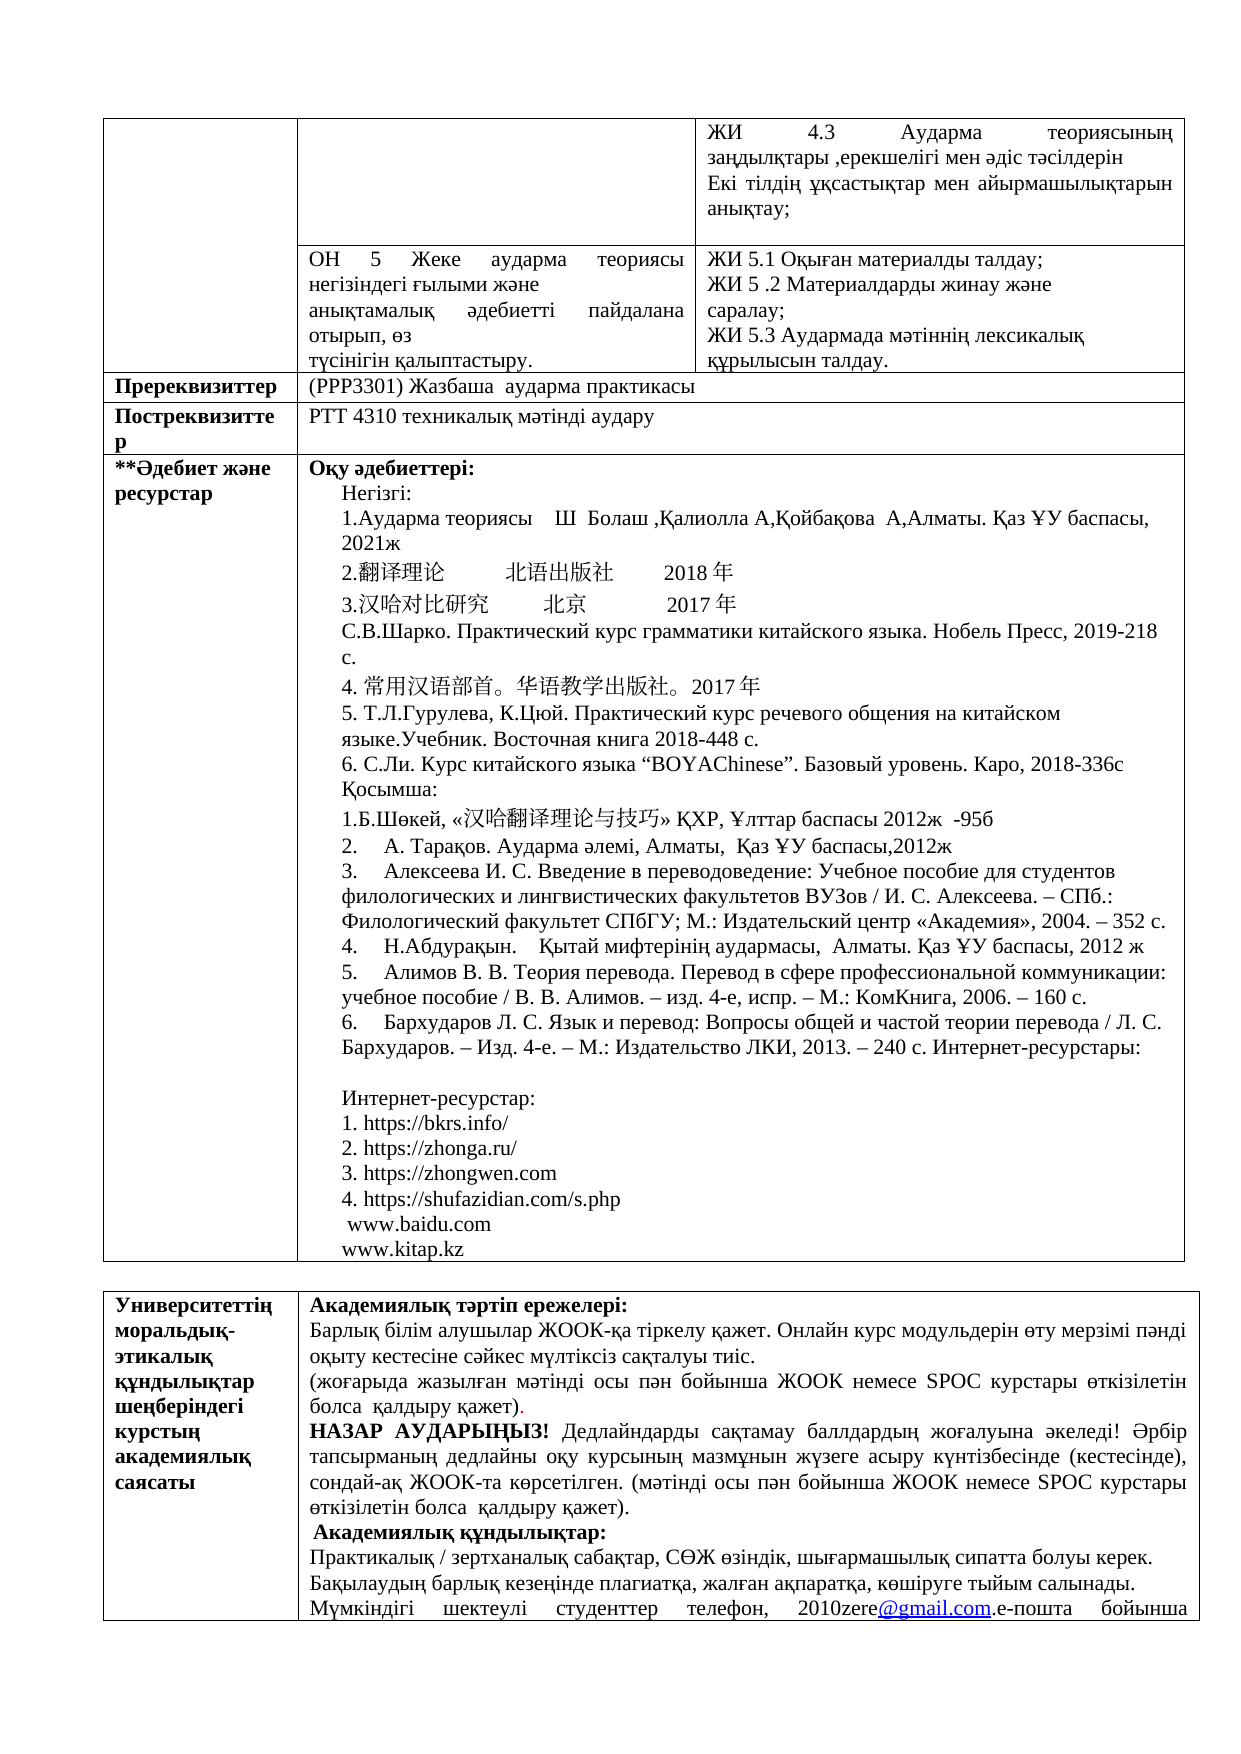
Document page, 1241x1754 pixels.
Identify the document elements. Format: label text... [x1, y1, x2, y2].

table_cell Оқу әдебиеттері: Негізгі: 1.Аударма теориясы Ш Болаш ,Қалиолла А,Қойбақова А,Алматы. Қаз ҰУ баспасы, 2021ж 2.翻译理论 北语出版社 2018年 3.汉哈对比研究 北京 2017年 С.В.Шарко. Практический курс грамматики китайского языка. Нобель Пресс, 2019-218 с. 4. 常用汉语部首。华语教学出版社。2017年 5. Т.Л.Гурулева, К.Цюй. Практический курс речевого общения на китайском языке.Учебник. Восточная книга 2018-448 с. 6. С.Ли. Курс китайского языка “BOYAChinese”. Базовый уровень. Каро, 2018-336с Қосымша: 1.Б.Шөкей, «汉哈翻译理论与技巧» ҚХР, Ұлттар баспасы 2012ж -95б 2. А. Тарақов. Аударма әлемі, Алматы, Қаз ҰУ баспасы,2012ж 3. Алексеева И. С. Введение в переводоведение: Учебное пособие для студентов филологических и лингвистических факультетов ВУЗов / И. С. Алексеева. – СПб.: Филологический факультет СПбГУ; М.: Издательский центр «Академия», 2004. – 352 с. 4. Н.Абдурақын. Қытай мифтерінің аудармасы, Алматы. Қаз ҰУ баспасы, 2012 ж 5. Алимов В. В. Теория перевода. Перевод в сфере профессиональной коммуникации: учебное пособие / В. В. Алимов. – изд. 4-е, испр. – М.: КомКнига, 2006. – 160 с. 6. Бархударов Л. С. Язык и перевод: Вопросы общей и частой теории перевода / Л. С. Бархударов. – Изд. 4-е. – М.: Издательство ЛКИ, 2013. – 240 с. Интернет-ресурстары: Интернет-ресурстар: 1. https://bkrs.info/ 2. https://zhonga.ru/ 3. https://zhongwen.com 4. https://shufazidian.com/s.php www.baidu.com www.kitap.kz [298, 455, 1184, 1261]
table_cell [298, 119, 695, 245]
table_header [104, 1292, 298, 1620]
table_cell ОН 5 Жеке аударма теориясы негізіндегі ғылыми және анықтамалық әдебиетті пайдалана отырып, өз түсінігін қалыптастыру. [298, 246, 695, 372]
table_cell Постреквизиттер [104, 403, 297, 454]
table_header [299, 1292, 1199, 1620]
table_cell PTT 4310 техникалық мәтінді аудару [298, 403, 1184, 454]
table_cell Пререквизиттер [104, 373, 297, 402]
table_cell **Әдебиет және ресурстар [104, 455, 297, 1261]
table_cell (PPP3301) Жазбаша аударма практикасы [298, 373, 1184, 402]
table_cell ЖИ 5.1 Оқыған материалды талдау; ЖИ 5 .2 Материалдарды жинау және саралау; ЖИ 5.3 Аудармада мәтіннің лексикалық құрылысын талдау. [696, 246, 1184, 372]
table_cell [696, 119, 1184, 245]
